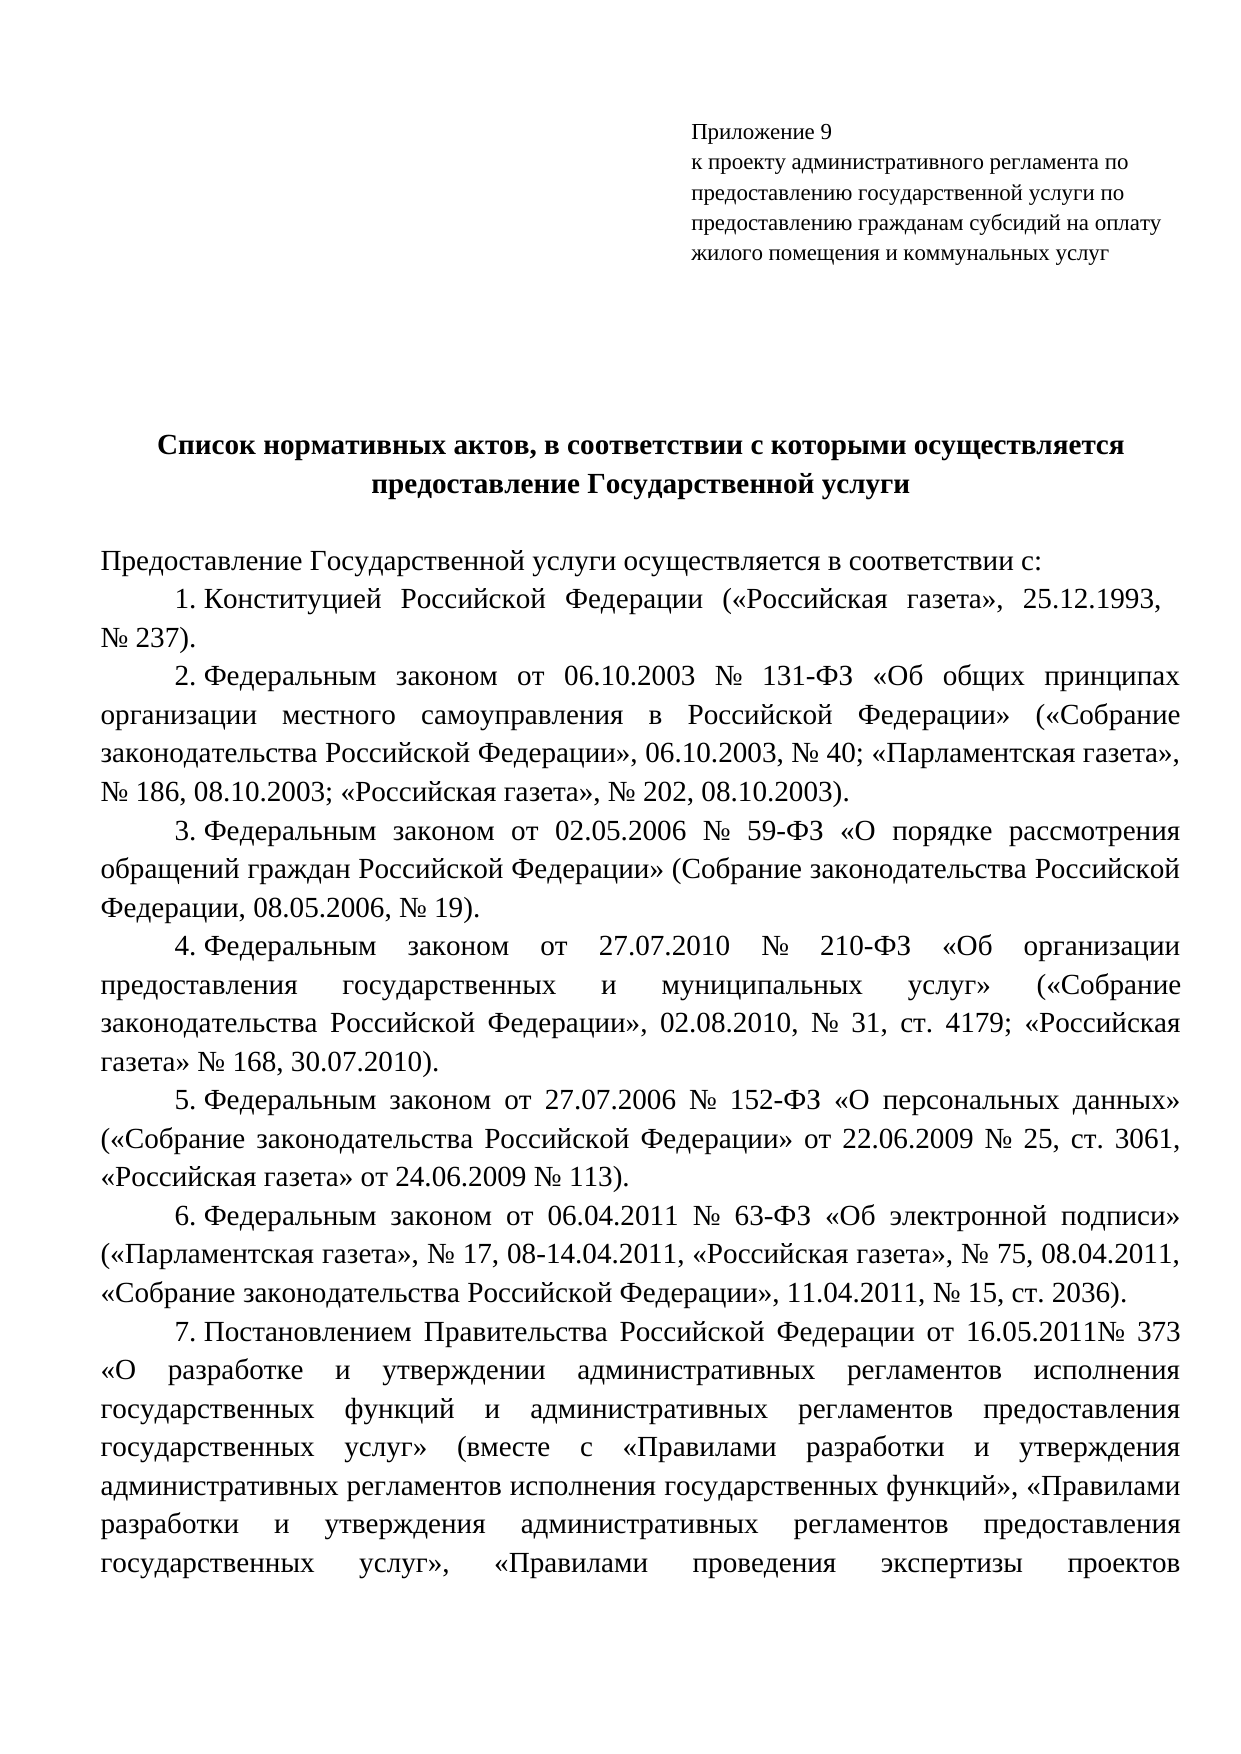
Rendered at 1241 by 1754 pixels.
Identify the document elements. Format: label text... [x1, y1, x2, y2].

list Федеральным законом от 27.07.2006 № 152-ФЗ «О персональных данных» («Собрание законодательства Российской Федерации» от 22.06.2009 № 25, ст. 3061, «Российская газета» от 24.06.2009 № 113). [100, 1082, 1181, 1193]
text к проекту административного регламента по предоставлению государственной услуги по предоставлению гражданам субсидий на оплату жилого помещения и коммунальных услуг [691, 148, 1181, 265]
list Федеральным законом от 06.10.2003 № 131-ФЗ «Об общих принципах организации местного самоуправления в Российской Федерации» («Собрание законодательства Российской Федерации», 06.10.2003, № 40; «Парламентская газета», № 186, 08.10.2003; «Российская газета», № 202, 08.10.2003). [100, 658, 1181, 808]
list Конституцией Российской Федерации («Российская газета», 25.12.1993, № 237). [100, 581, 1181, 653]
list Федеральным законом от 06.04.2011 № 63-ФЗ «Об электронной подписи» («Парламентская газета», № 17, 08-14.04.2011, «Российская газета», № 75, 08.04.2011, «Собрание законодательства Российской Федерации», 11.04.2011, № 15, ст. 2036). [100, 1198, 1181, 1309]
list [100, 1314, 1181, 1578]
list Федеральным законом от 02.05.2006 № 59-ФЗ «О порядке рассмотрения обращений граждан Российской Федерации» (Собрание законодательства Российской Федерации, 08.05.2006, № 19). [100, 813, 1181, 923]
text Предоставление Государственной услуги осуществляется в соответствии с: [100, 543, 1181, 576]
text Приложение 9 [691, 118, 1181, 144]
text Список нормативных актов, в соответствии с которыми осуществляется предоставление Государственной услуги [100, 427, 1181, 499]
list Федеральным законом от 27.07.2010 № 210-ФЗ «Об организации предоставления государственных и муниципальных услуг» («Собрание законодательства Российской Федерации», 02.08.2010, № 31, ст. 4179; «Российская газета» № 168, 30.07.2010). [100, 928, 1181, 1077]
